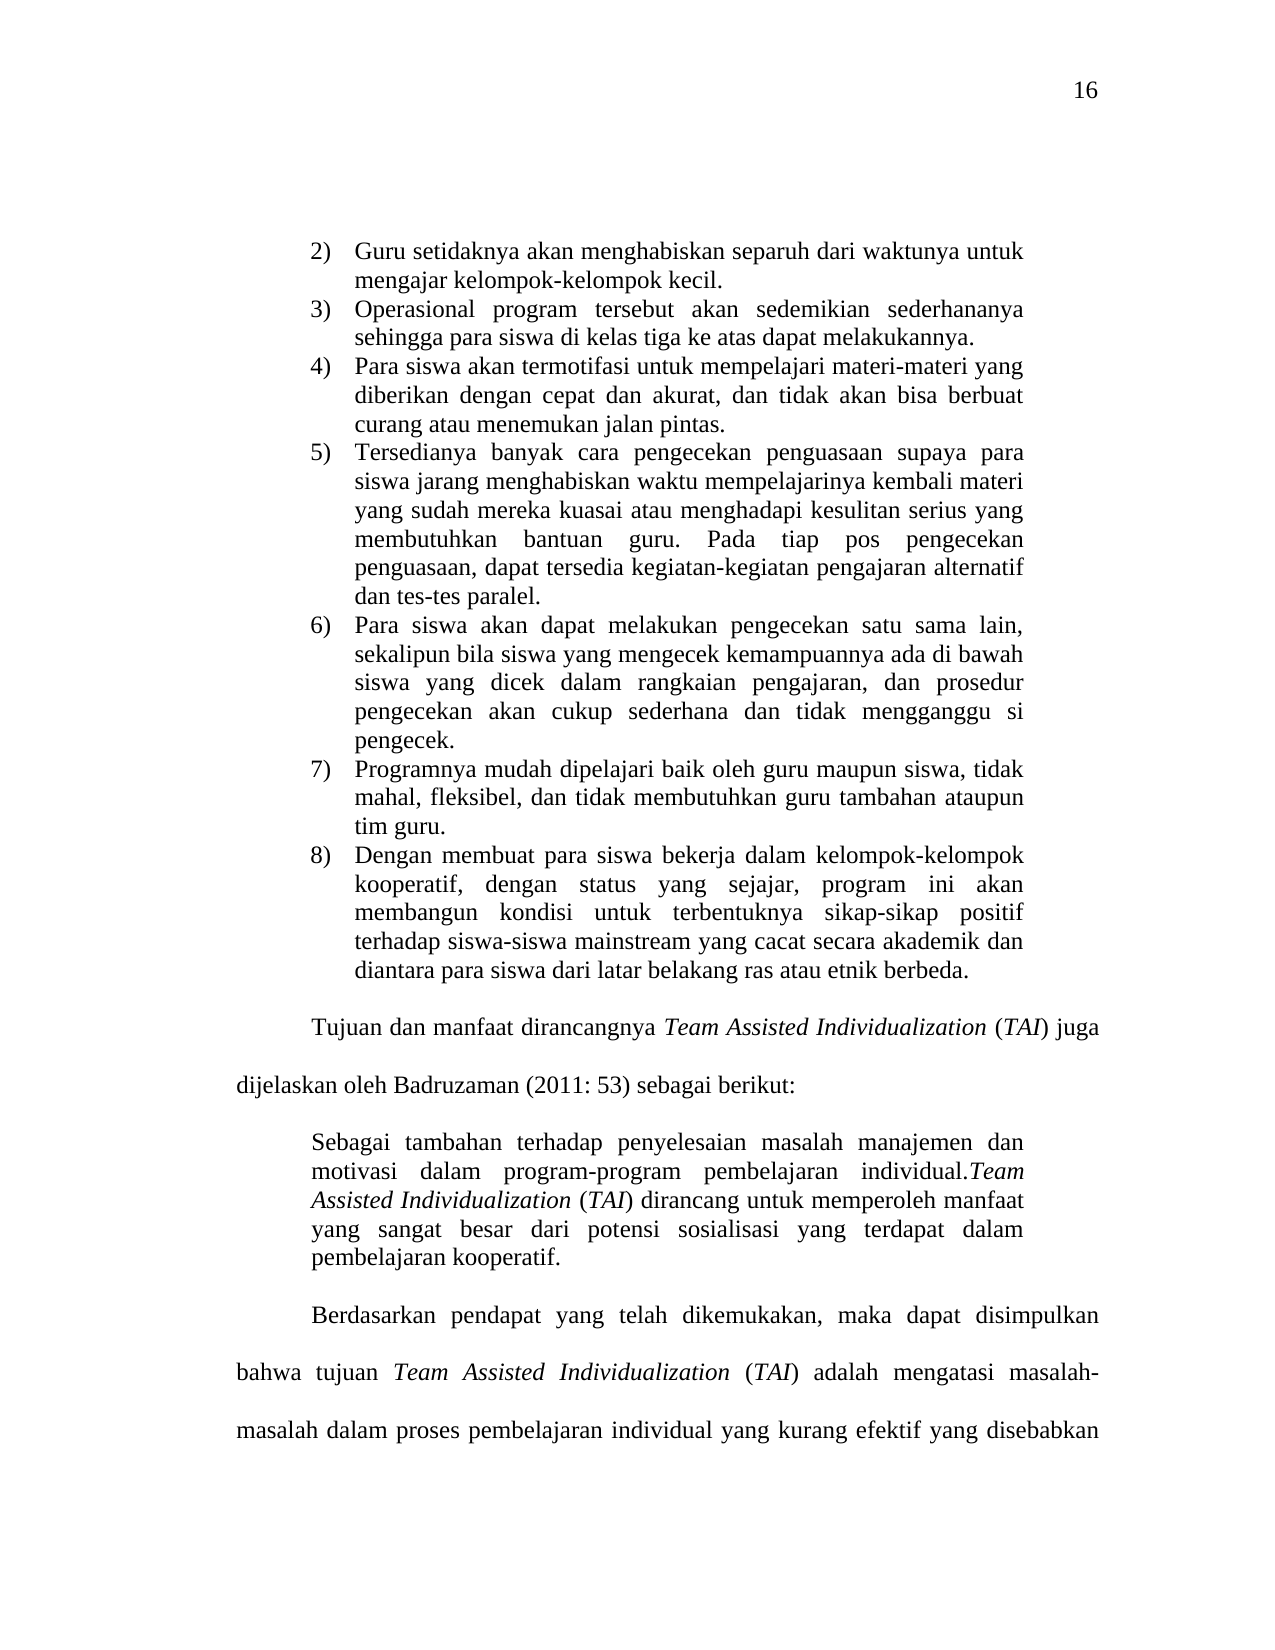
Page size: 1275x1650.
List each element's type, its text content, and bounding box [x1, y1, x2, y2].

list Programnya mudah dipelajari baik oleh guru maupun siswa, tidak mahal, fleksibel, dan tidak membutuhkan guru tambahan ataupun tim guru. [310, 754, 1024, 840]
list Para siswa akan termotifasi untuk mempelajari materi-materi yang diberikan dengan cepat dan akurat, dan tidak akan bisa berbuat curang atau menemukan jalan pintas. [310, 351, 1024, 437]
list Operasional program tersebut akan sedemikian sederhananya sehingga para siswa di kelas tiga ke atas dapat melakukannya. [310, 294, 1024, 351]
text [236, 1300, 1099, 1444]
list Guru setidaknya akan menghabiskan separuh dari waktunya untuk mengajar kelompok-kelompok kecil. [310, 236, 1024, 294]
text Tujuan dan manfaat dirancangnya Team Assisted Individualization (TAI) juga dijelaskan oleh Badruzaman (2011: 53) sebagai berikut: [236, 1012, 1099, 1099]
list Para siswa akan dapat melakukan pengecekan satu sama lain, sekalipun bila siswa yang mengecek kemampuannya ada di bawah siswa yang dicek dalam rangkaian pengajaran, dan prosedur pengecekan akan cukup sederhana dan tidak mengganggu si pengecek. [310, 610, 1024, 754]
list Tersedianya banyak cara pengecekan penguasaan supaya para siswa jarang menghabiskan waktu mempelajarinya kembali materi yang sudah mereka kuasai atau menghadapi kesulitan serius yang membutuhkan bantuan guru. Pada tiap pos pengecekan penguasaan, dapat tersedia kegiatan-kegiatan pengajaran alternatif dan tes-tes paralel. [310, 437, 1024, 610]
list Dengan membuat para siswa bekerja dalam kelompok-kelompok kooperatif, dengan status yang sejajar, program ini akan membangun kondisi untuk terbentuknya sikap-sikap positif terhadap siswa-siswa mainstream yang cacat secara akademik dan diantara para siswa dari latar belakang ras atau etnik berbeda. [310, 840, 1024, 984]
text Sebagai tambahan terhadap penyelesaian masalah manajemen dan motivasi dalam program-program pembelajaran individual.Team Assisted Individualization (TAI) dirancang untuk memperoleh manfaat yang sangat besar dari potensi sosialisasi yang terdapat dalam pembelajaran kooperatif. [311, 1127, 1024, 1271]
